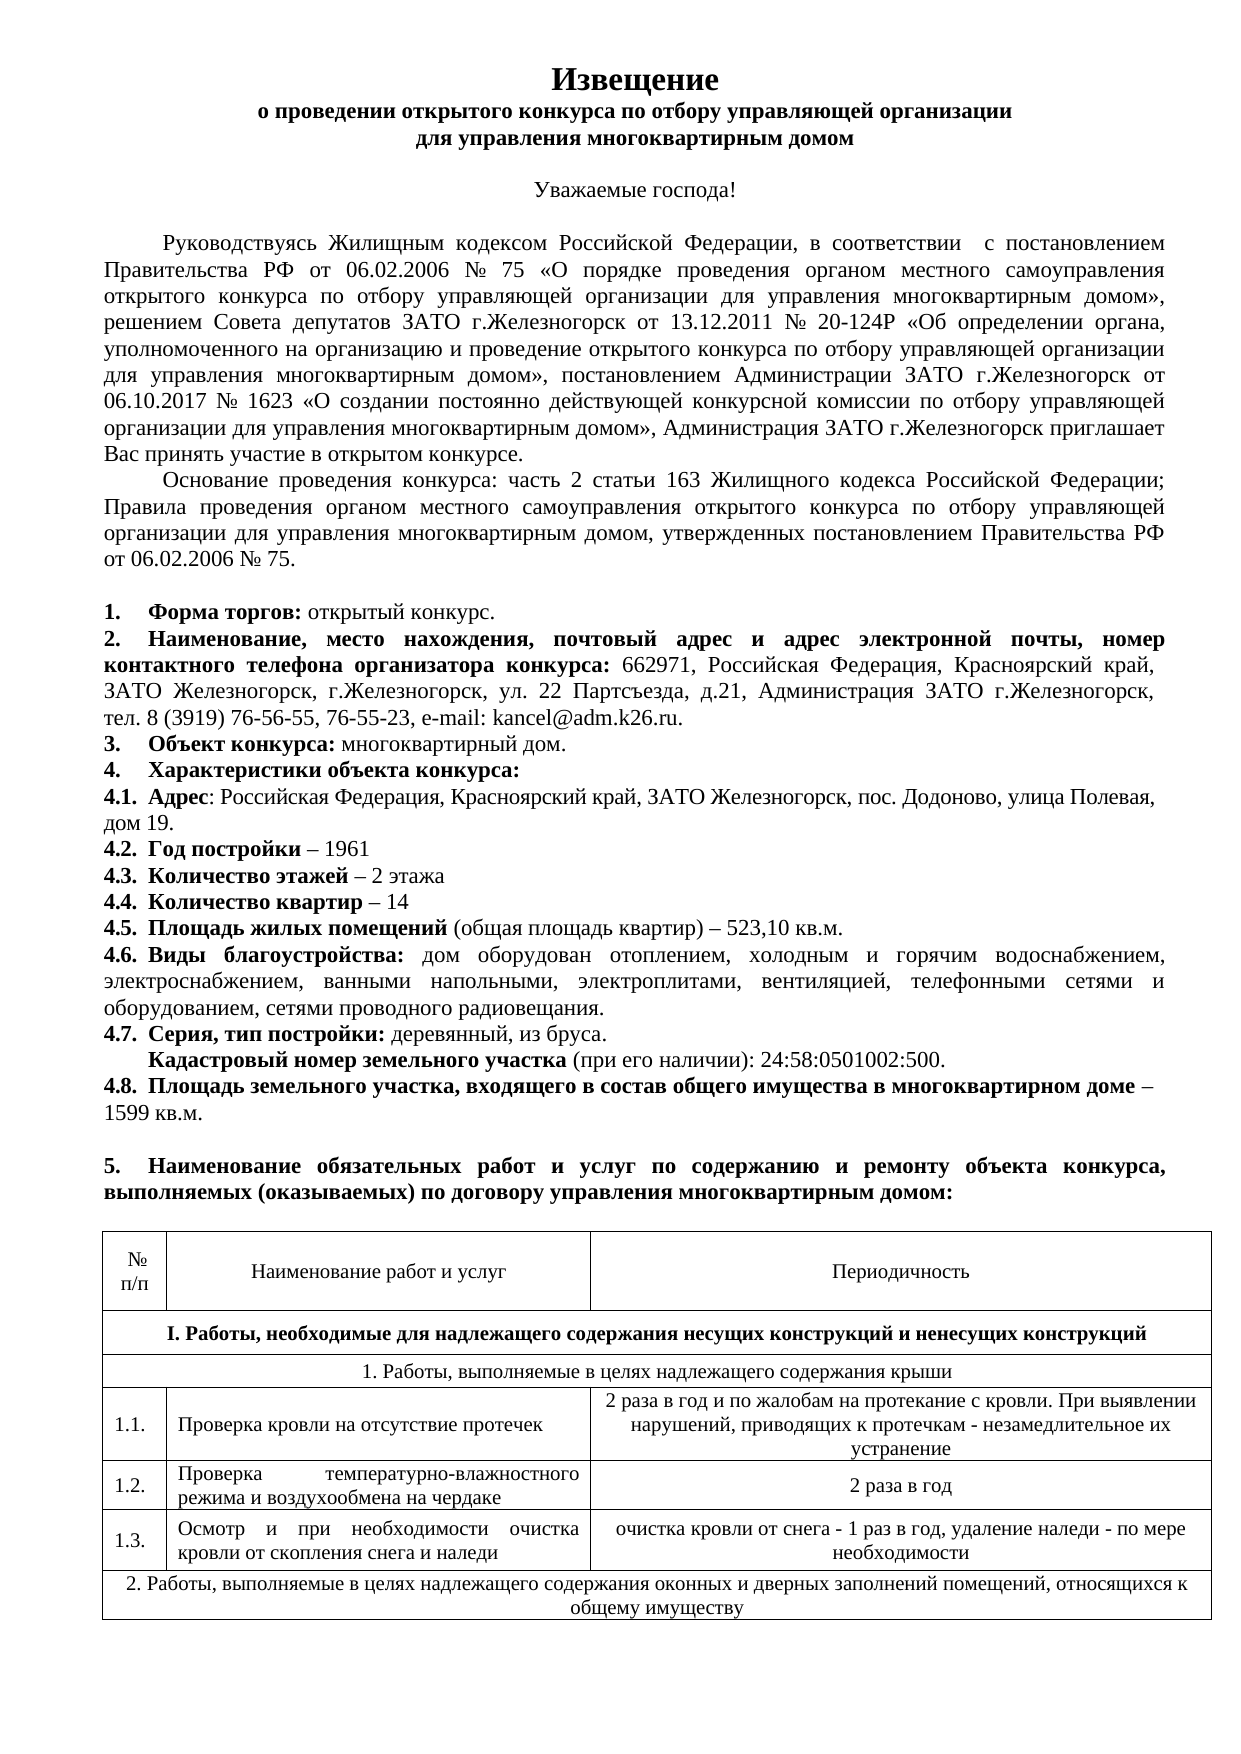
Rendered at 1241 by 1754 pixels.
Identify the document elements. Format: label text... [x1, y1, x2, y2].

text Извещение [103, 59, 1167, 97]
table_cell Проверка температурно-влажностного режима и воздухообмена на чердаке [167, 1461, 590, 1509]
text Основание проведения конкурса: часть 2 статьи 163 Жилищного кодекса Российской Федерации; Правила проведения органом местного самоуправления открытого конкурса по отбору управляющей организации для управления многоквартирным домом, утвержденных постановлением Правительства РФ от 06.02.2006 № 75. [103, 466, 1167, 572]
table_cell 1. Работы, выполняемые в целях надлежащего содержания крыши [103, 1355, 1211, 1387]
list Площадь земельного участка, входящего в состав общего имущества в многоквартирном доме – 1599 кв.м. [103, 1073, 1167, 1125]
table_cell 2 раза в год и по жалобам на протекание с кровли. При выявлении нарушений, приводящих к протечкам - незамедлительное их устранение [591, 1388, 1211, 1460]
table_cell 1.1. [103, 1388, 166, 1460]
table_cell Проверка кровли на отсутствие протечек [167, 1388, 590, 1460]
text Уважаемые господа! [103, 177, 1167, 203]
text Руководствуясь Жилищным кодексом Российской Федерации, в соответствии с постановлением Правительства РФ от 06.02.2006 № 75 «О порядке проведения органом местного самоуправления открытого конкурса по отбору управляющей организации для управления многоквартирным домом», решением Совета депутатов ЗАТО г.Железногорск от 13.12.2011 № 20-124Р «Об определении органа, уполномоченного на организацию и проведение открытого конкурса по отбору управляющей организации для управления многоквартирным домом», постановлением Администрации ЗАТО г.Железногорск от 06.10.2017 № 1623 «О создании постоянно действующей конкурсной комиссии по отбору управляющей организации для управления многоквартирным домом», Администрация ЗАТО г.Железногорск приглашает Вас принять участие в открытом конкурсе. [103, 229, 1167, 466]
table_cell I. Работы, необходимые для надлежащего содержания несущих конструкций и ненесущих конструкций [103, 1311, 1211, 1354]
table_header Наименование работ и услуг [167, 1232, 590, 1310]
list Кадастровый номер земельного участка (при его наличии): 24:58:0501002:500. [103, 1046, 1167, 1073]
table_cell 1.2. [103, 1461, 166, 1509]
table_cell 1.3. [103, 1510, 166, 1570]
list Наименование обязательных работ и услуг по содержанию и ремонту объекта конкурса, выполняемых (оказываемых) по договору управления многоквартирным домом: [103, 1152, 1167, 1204]
list Серия, тип постройки: деревянный, из бруса. [103, 1020, 1167, 1046]
list Количество квартир – 14 [103, 888, 1167, 914]
list Наименование, место нахождения, почтовый адрес и адрес электронной почты, номер контактного телефона организатора конкурса: 662971, Российская Федерация, Красноярский край, ЗАТО Железногорск, г.Железногорск, ул. 22 Партсъезда, д.21, Администрация ЗАТО г.Железногорск, тел. 8 (3919) 76-56-55, 76-55-23, e-mail: kancel@adm.k26.ru. [103, 624, 1167, 730]
table_cell 2 раза в год [591, 1461, 1211, 1509]
table_cell очистка кровли от снега - 1 раз в год, удаление наледи - по мере необходимости [591, 1510, 1211, 1570]
table_cell Осмотр и при необходимости очистка кровли от скопления снега и наледи [167, 1510, 590, 1570]
text о проведении открытого конкурса по отбору управляющей организации [103, 97, 1167, 124]
text для управления многоквартирным домом [103, 124, 1167, 150]
table_header № п/п [103, 1232, 166, 1310]
list Площадь жилых помещений (общая площадь квартир) – 523,10 кв.м. [103, 914, 1167, 941]
table_header Периодичность [591, 1232, 1211, 1310]
list Объект конкурса: многоквартирный дом. [103, 730, 1167, 756]
list Количество этажей – 2 этажа [103, 862, 1167, 888]
list Характеристики объекта конкурса: [103, 756, 1167, 783]
list Адрес: Российская Федерация, Красноярский край, ЗАТО Железногорск, пос. Додоново, улица Полевая, дом 19. [103, 783, 1167, 835]
table_cell 2. Работы, выполняемые в целях надлежащего содержания оконных и дверных заполнений помещений, относящихся к общему имуществу [103, 1571, 1211, 1619]
list Виды благоустройства: дом оборудован отоплением, холодным и горячим водоснабжением, электроснабжением, ванными напольными, электроплитами, вентиляцией, телефонными сетями и оборудованием, сетями проводного радиовещания. [103, 941, 1167, 1020]
list Форма торгов: открытый конкурс. [103, 598, 1167, 624]
list Год постройки – 1961 [103, 835, 1167, 862]
